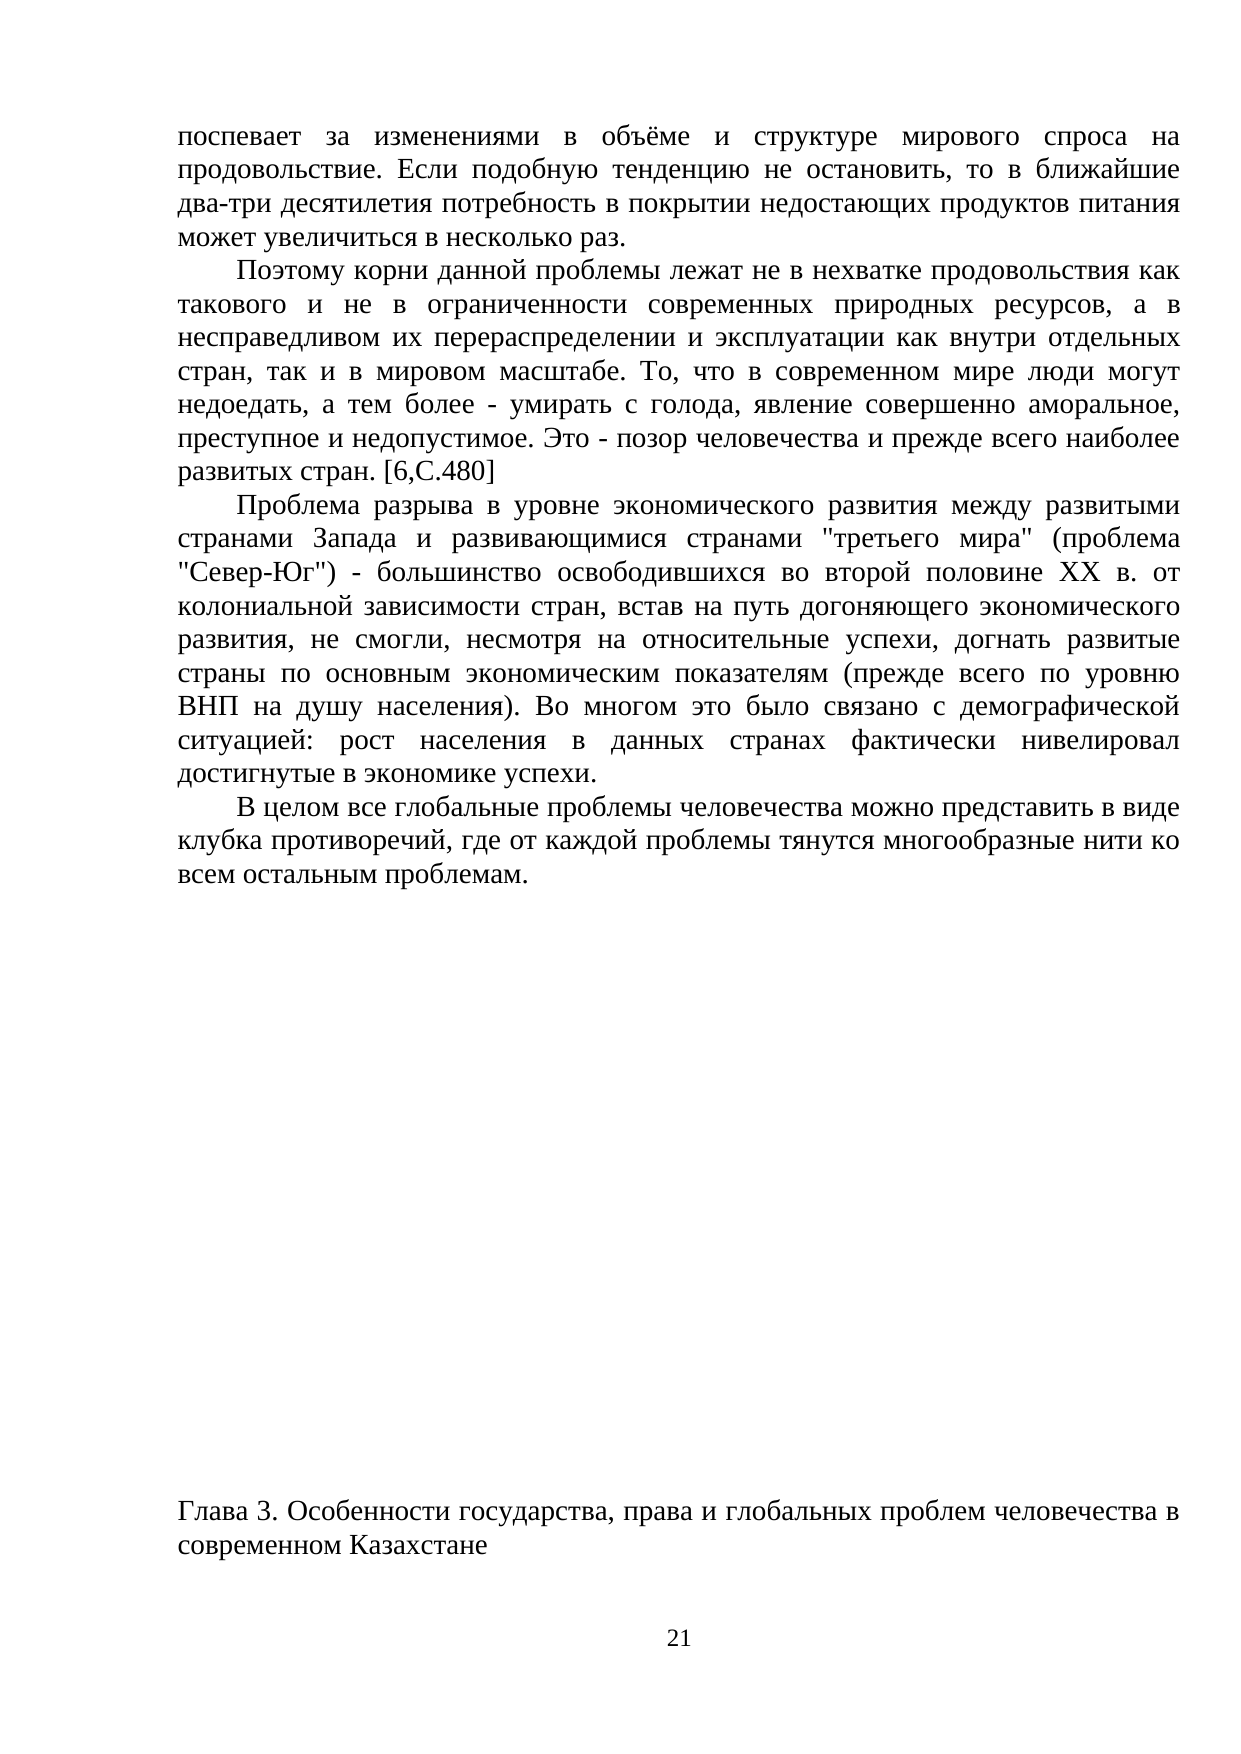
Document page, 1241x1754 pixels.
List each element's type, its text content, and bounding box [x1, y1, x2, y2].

text Поэтому корни данной проблемы лежат не в нехватке продовольствия как такового и не в ограниченности современных природных ресурсов, а в несправедливом их перераспределении и эксплуатации как внутри отдельных стран, так и в мировом масштабе. То, что в современном мире люди могут недоедать, а тем более - умирать с голода, явление совершенно аморальное, преступное и недопустимое. Это - позор человечества и прежде всего наиболее развитых стран. [6,С.480] [177, 252, 1181, 487]
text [177, 118, 1181, 252]
text Глава 3. Особенности государства, права и глобальных проблем человечества в современном Казахстане [177, 1493, 1181, 1560]
text Проблема разрыва в уровне экономического развития между развитыми странами Запада и развивающимися странами "третьего мира" (проблема "Север-Юг") - большинство освободившихся во второй половине XX в. от колониальной зависимости стран, встав на путь догоняющего экономического развития, не смогли, несмотря на относительные успехи, догнать развитые страны по основным экономическим показателям (прежде всего по уровню ВНП на душу населения). Во многом это было связано с демографической ситуацией: рост населения в данных странах фактически нивелировал достигнутые в экономике успехи. [177, 487, 1181, 789]
text В целом все глобальные проблемы человечества можно представить в виде клубка противоречий, где от каждой проблемы тянутся многообразные нити ко всем остальным проблемам. [177, 789, 1181, 889]
